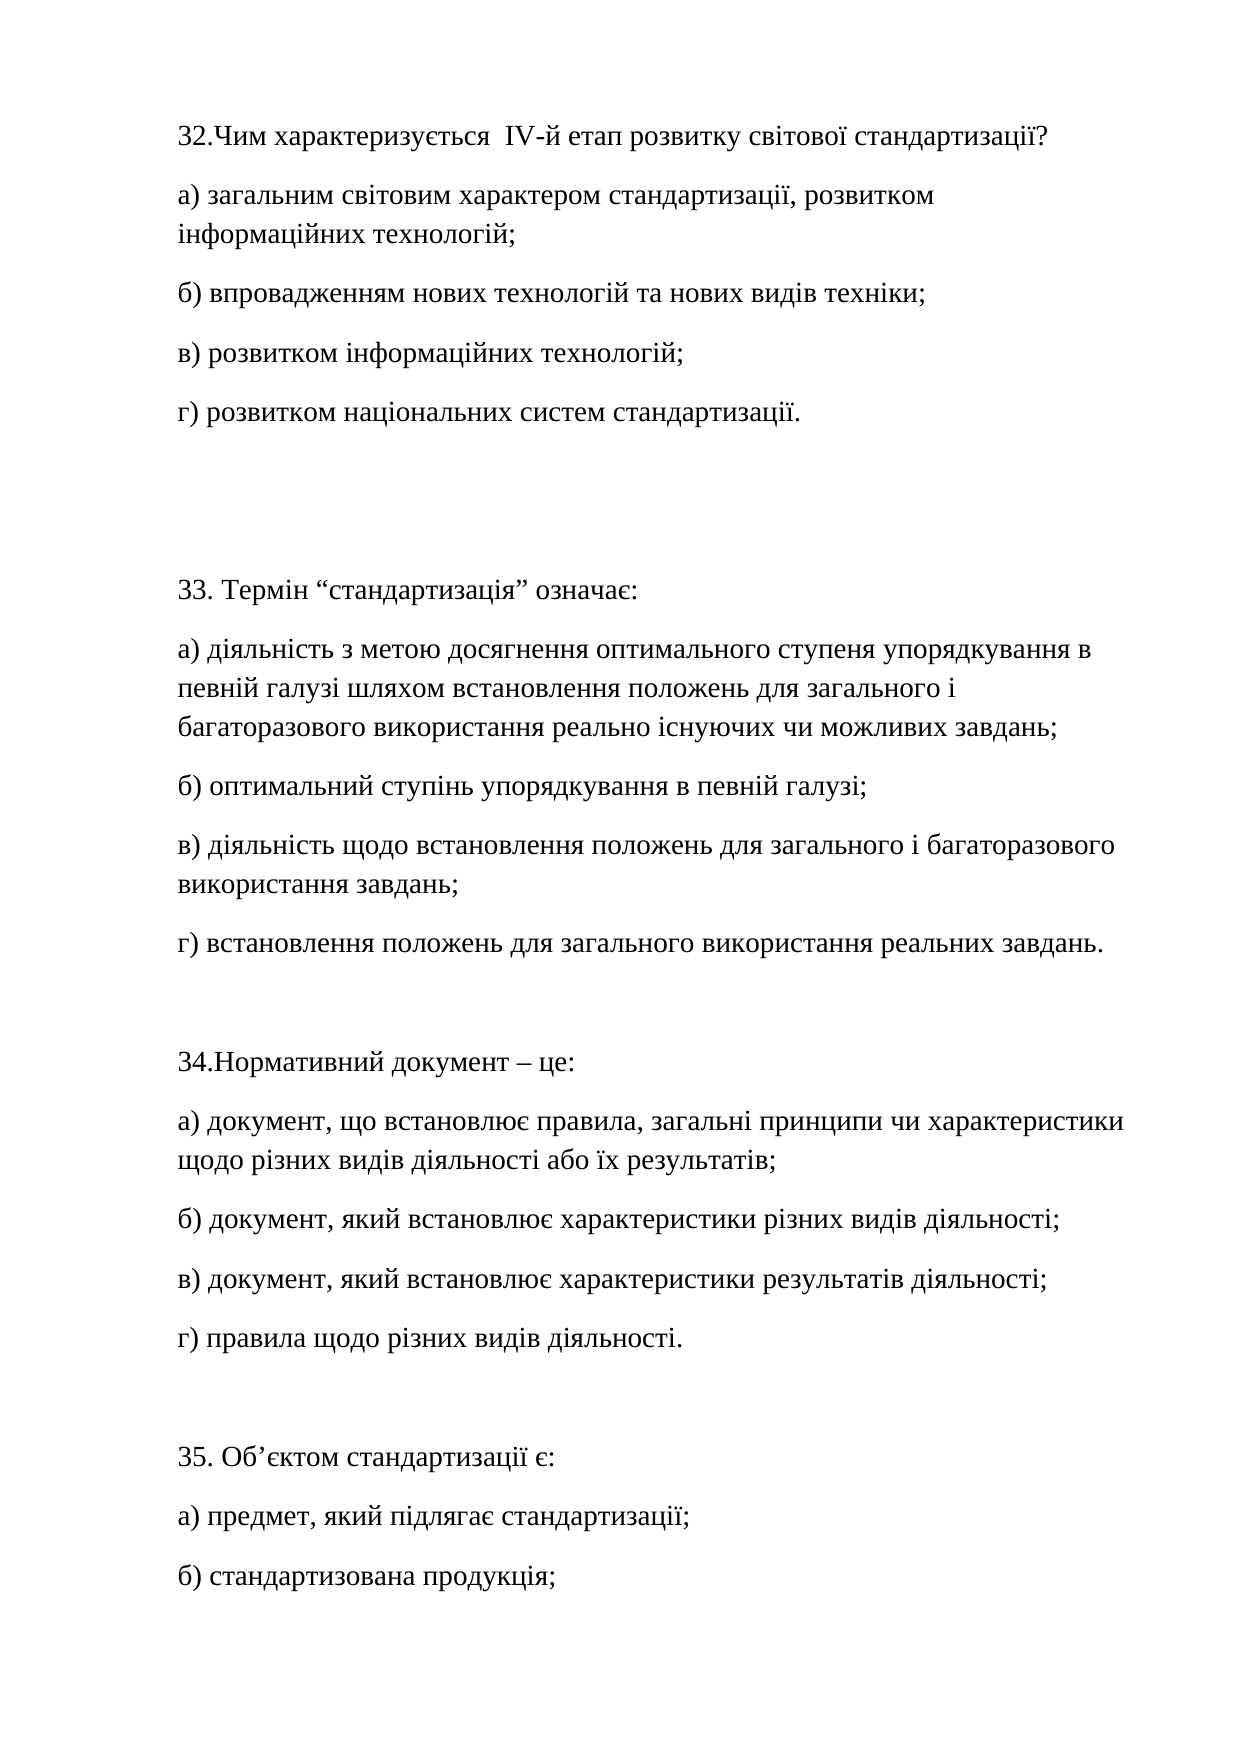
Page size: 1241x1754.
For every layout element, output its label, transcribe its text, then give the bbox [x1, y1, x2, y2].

text г) розвитком національних систем стандартизації. [177, 394, 1152, 428]
text б) стандартизована продукція; [177, 1558, 1152, 1591]
text 35. Об’єктом стандартизації є: [177, 1439, 1152, 1472]
text 32.Чим характеризується ІV-й етап розвитку світової стандартизації? [177, 118, 1152, 152]
text а) предмет, який підлягає стандартизації; [177, 1498, 1152, 1532]
text б) оптимальний ступінь упорядкування в певній галузі; [177, 768, 1152, 802]
text а) загальним світовим характером стандартизації, розвитком інформаційних технологій; [177, 177, 1152, 249]
text а) діяльність з метою досягнення оптимального ступеня упорядкування в певній галузі шляхом встановлення положень для загального і багаторазового використання реально існуючих чи можливих завдань; [177, 632, 1152, 742]
text в) документ, який встановлює характеристики результатів діяльності; [177, 1261, 1152, 1294]
text а) документ, що встановлює правила, загальні принципи чи характеристики щодо різних видів діяльності або їх результатів; [177, 1103, 1152, 1176]
text б) документ, який встановлює характеристики різних видів діяльності; [177, 1201, 1152, 1235]
text 34.Нормативний документ – це: [177, 1044, 1152, 1078]
text б) впровадженням нових технологій та нових видів техніки; [177, 275, 1152, 309]
text г) встановлення положень для загального використання реальних завдань. [177, 925, 1152, 959]
text в) діяльність щодо встановлення положень для загального і багаторазового використання завдань; [177, 827, 1152, 899]
text г) правила щодо різних видів діяльності. [177, 1320, 1152, 1354]
text 33. Термін “стандартизація” означає: [177, 572, 1152, 606]
text в) розвитком інформаційних технологій; [177, 335, 1152, 368]
